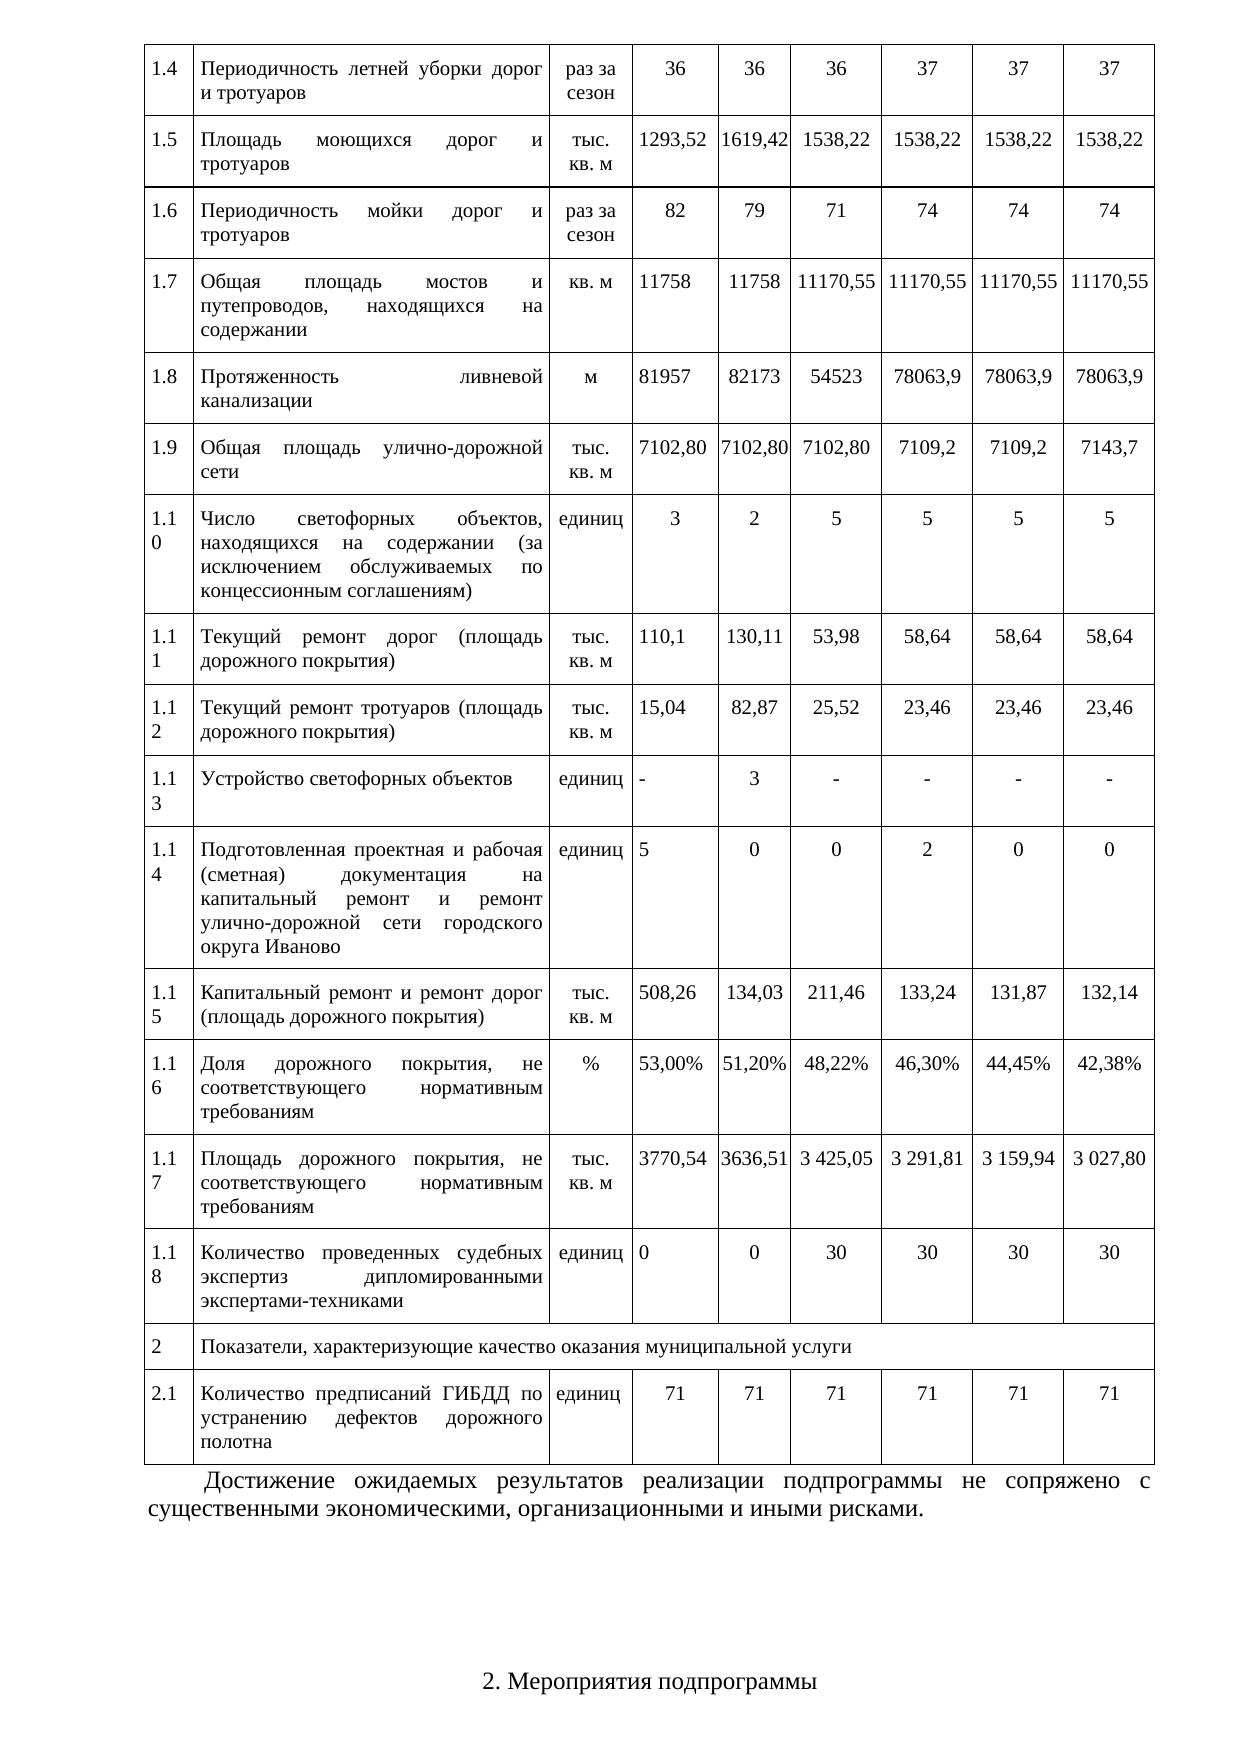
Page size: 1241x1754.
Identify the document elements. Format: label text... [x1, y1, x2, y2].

table_cell 11758 [633, 259, 718, 352]
table_cell 79 [719, 188, 790, 257]
table_cell 0 [973, 827, 1063, 968]
table_cell 1.16 [145, 1040, 193, 1134]
table_cell 5 [1064, 495, 1154, 613]
table_cell 1538,22 [791, 116, 881, 186]
table_cell 51,20% [719, 1040, 790, 1134]
table_cell 36 [791, 45, 881, 115]
table_cell 23,46 [1064, 685, 1154, 755]
table_cell 133,24 [882, 969, 972, 1039]
table_cell 71 [1064, 1370, 1154, 1464]
table_cell % [550, 1040, 632, 1134]
table_cell 0 [1064, 827, 1154, 968]
table_cell 30 [882, 1229, 972, 1323]
table_cell 2.1 [145, 1370, 193, 1464]
table_cell 15,04 [633, 685, 718, 755]
table_cell раз за сезон [550, 45, 632, 115]
table_cell - [1064, 756, 1154, 826]
table_cell 1.14 [145, 827, 193, 968]
table_cell 1.9 [145, 424, 193, 494]
table_cell 53,00% [633, 1040, 718, 1134]
table_cell 48,22% [791, 1040, 881, 1134]
table_cell 1.5 [145, 116, 193, 186]
table_cell 58,64 [1064, 614, 1154, 684]
table_cell 5 [973, 495, 1063, 613]
table_cell 211,46 [791, 969, 881, 1039]
table_cell 36 [719, 45, 790, 115]
table_cell 78063,9 [882, 353, 972, 423]
table_cell 23,46 [973, 685, 1063, 755]
table_cell 44,45% [973, 1040, 1063, 1134]
table_cell 1.15 [145, 969, 193, 1039]
table_cell тыс. кв. м [550, 116, 632, 186]
table_cell 81957 [633, 353, 718, 423]
table_cell Количество предписаний ГИБДД по устранению дефектов дорожного полотна [194, 1370, 549, 1464]
table_cell Площадь дорожного покрытия, не соответствующего нормативным требованиям [194, 1135, 549, 1228]
table_cell 7109,2 [882, 424, 972, 494]
table_cell 1.6 [145, 188, 193, 257]
table_cell 1.18 [145, 1229, 193, 1323]
table_cell 5 [791, 495, 881, 613]
table_cell 1.11 [145, 614, 193, 684]
table_cell 58,64 [882, 614, 972, 684]
table_cell 1619,42 [719, 116, 790, 186]
table_cell 53,98 [791, 614, 881, 684]
table_cell 23,46 [882, 685, 972, 755]
table_cell Устройство светофорных объектов [194, 756, 549, 826]
table_cell 37 [1064, 45, 1154, 115]
table_cell 1538,22 [973, 116, 1063, 186]
table_cell 36 [633, 45, 718, 115]
table_cell 0 [719, 827, 790, 968]
table_cell м [550, 353, 632, 423]
table_cell тыс. кв. м [550, 424, 632, 494]
table_cell 1.13 [145, 756, 193, 826]
table_cell 130,11 [719, 614, 790, 684]
table_cell Общая площадь улично-дорожной сети [194, 424, 549, 494]
table_cell Площадь моющихся дорог и тротуаров [194, 116, 549, 186]
table_cell 71 [633, 1370, 718, 1464]
table_cell 37 [882, 45, 972, 115]
table_cell 58,64 [973, 614, 1063, 684]
table_cell 3 [633, 495, 718, 613]
table_cell - [882, 756, 972, 826]
table_cell 78063,9 [1064, 353, 1154, 423]
table_cell 0 [791, 827, 881, 968]
table_cell 71 [882, 1370, 972, 1464]
table_cell единиц [550, 1370, 632, 1464]
table_cell Текущий ремонт дорог (площадь дорожного покрытия) [194, 614, 549, 684]
table_cell Подготовленная проектная и рабочая (сметная) документация на капитальный ремонт и ремонт улично-дорожной сети городского округа Иваново [194, 827, 549, 968]
text 2. Мероприятия подпрограммы [148, 1666, 1152, 1695]
table_cell 3 159,94 [973, 1135, 1063, 1228]
table_cell единиц [550, 827, 632, 968]
table_cell тыс. кв. м [550, 685, 632, 755]
table_cell 74 [1064, 188, 1154, 257]
table_cell 1.17 [145, 1135, 193, 1228]
table_cell 25,52 [791, 685, 881, 755]
table_cell - [791, 756, 881, 826]
table_cell 7102,80 [633, 424, 718, 494]
table_cell 30 [973, 1229, 1063, 1323]
table_cell 30 [1064, 1229, 1154, 1323]
table_cell 7102,80 [719, 424, 790, 494]
table_cell единиц [550, 756, 632, 826]
table_cell Протяженность ливневой канализации [194, 353, 549, 423]
table_cell Общая площадь мостов и путепроводов, находящихся на содержании [194, 259, 549, 352]
table_cell кв. м [550, 259, 632, 352]
table_cell Доля дорожного покрытия, не соответствующего нормативным требованиям [194, 1040, 549, 1134]
table_cell 3636,51 [719, 1135, 790, 1228]
table_cell 11170,55 [882, 259, 972, 352]
table_cell 11170,55 [973, 259, 1063, 352]
table_cell 82,87 [719, 685, 790, 755]
table_cell 3770,54 [633, 1135, 718, 1228]
table_cell Периодичность летней уборки дорог и тротуаров [194, 45, 549, 115]
table_cell 1.12 [145, 685, 193, 755]
table_cell 71 [719, 1370, 790, 1464]
table_cell единиц [550, 495, 632, 613]
table_cell 78063,9 [973, 353, 1063, 423]
table_cell 2 [882, 827, 972, 968]
table_cell 5 [633, 827, 718, 968]
table_cell 1.8 [145, 353, 193, 423]
table_cell Число светофорных объектов, находящихся на содержании (за исключением обслуживаемых по концессионным соглашениям) [194, 495, 549, 613]
table_cell 7102,80 [791, 424, 881, 494]
table_cell 1.4 [145, 45, 193, 115]
table_cell 3 425,05 [791, 1135, 881, 1228]
table_cell 3 027,80 [1064, 1135, 1154, 1228]
table_cell 54523 [791, 353, 881, 423]
table_cell 46,30% [882, 1040, 972, 1134]
table_cell 30 [791, 1229, 881, 1323]
table_cell Периодичность мойки дорог и тротуаров [194, 188, 549, 257]
table_cell 37 [973, 45, 1063, 115]
table_cell 3 [719, 756, 790, 826]
table_cell 0 [633, 1229, 718, 1323]
table_cell 1538,22 [882, 116, 972, 186]
table_cell 1.10 [145, 495, 193, 613]
table_cell 7109,2 [973, 424, 1063, 494]
table_cell 1.7 [145, 259, 193, 352]
table_cell 1293,52 [633, 116, 718, 186]
table_cell 134,03 [719, 969, 790, 1039]
table_cell 131,87 [973, 969, 1063, 1039]
table_cell 82 [633, 188, 718, 257]
table_cell - [633, 756, 718, 826]
table_cell 0 [719, 1229, 790, 1323]
table_cell 11170,55 [791, 259, 881, 352]
table_cell 508,26 [633, 969, 718, 1039]
table_cell 110,1 [633, 614, 718, 684]
table_cell тыс. кв. м [550, 614, 632, 684]
text Достижение ожидаемых результатов реализации подпрограммы не сопряжено с существенными экономическими, организационными и иными рисками. [148, 1465, 1152, 1522]
table_cell Количество проведенных судебных экспертиз дипломированными экспертами-техниками [194, 1229, 549, 1323]
table_cell раз за сезон [550, 188, 632, 257]
table_cell 11758 [719, 259, 790, 352]
table_cell тыс. кв. м [550, 1135, 632, 1228]
table_cell 1538,22 [1064, 116, 1154, 186]
table_cell - [973, 756, 1063, 826]
table_cell 71 [973, 1370, 1063, 1464]
table_cell Капитальный ремонт и ремонт дорог (площадь дорожного покрытия) [194, 969, 549, 1039]
table_cell единиц [550, 1229, 632, 1323]
table_cell 74 [973, 188, 1063, 257]
table_cell 2 [719, 495, 790, 613]
table_cell тыс. кв. м [550, 969, 632, 1039]
table_cell 132,14 [1064, 969, 1154, 1039]
table_cell Текущий ремонт тротуаров (площадь дорожного покрытия) [194, 685, 549, 755]
table_cell 5 [882, 495, 972, 613]
table_cell 2 [145, 1324, 193, 1369]
table_cell Показатели, характеризующие качество оказания муниципальной услуги [194, 1324, 1154, 1369]
table_cell 11170,55 [1064, 259, 1154, 352]
table_cell 71 [791, 1370, 881, 1464]
table_cell 7143,7 [1064, 424, 1154, 494]
table_cell 71 [791, 188, 881, 257]
table_cell 82173 [719, 353, 790, 423]
table_cell 3 291,81 [882, 1135, 972, 1228]
table_cell 74 [882, 188, 972, 257]
table_cell 42,38% [1064, 1040, 1154, 1134]
